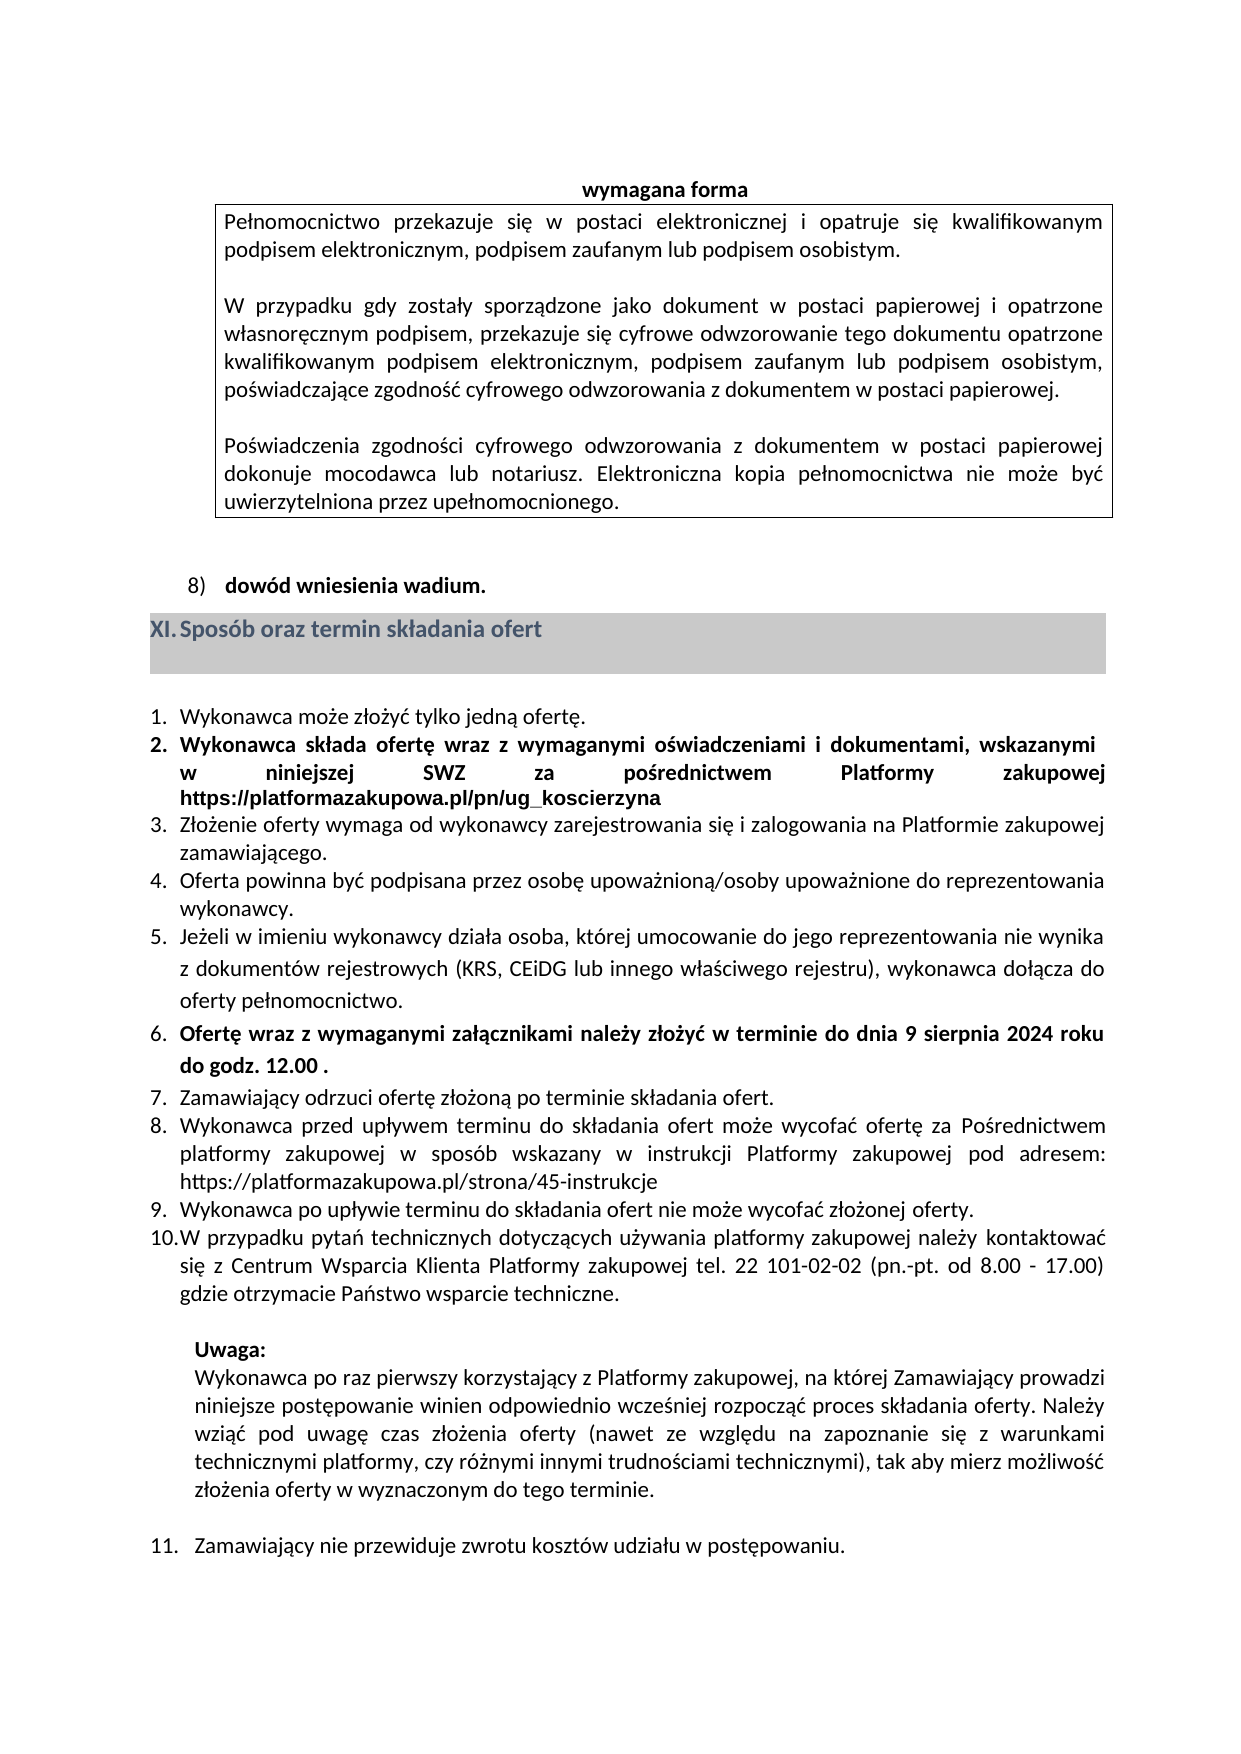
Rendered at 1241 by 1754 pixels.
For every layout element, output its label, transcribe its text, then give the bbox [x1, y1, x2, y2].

list Wykonawca przed upływem terminu do składania ofert może wycofać ofertę za Pośrednictwem platformy zakupowej w sposób wskazany w instrukcji Platformy zakupowej pod adresem: https://platformazakupowa.pl/strona/45-instrukcje [150, 1111, 1106, 1195]
list Oferta powinna być podpisana przez osobę upoważnioną/osoby upoważnione do reprezentowania wykonawcy. [150, 866, 1106, 922]
list Złożenie oferty wymaga od wykonawcy zarejestrowania się i zalogowania na Platformie zakupowej zamawiającego. [150, 810, 1106, 866]
text Pełnomocnictwo przekazuje się w postaci elektronicznej i opatruje się kwalifikowanym podpisem elektronicznym, podpisem zaufanym lub podpisem osobistym. [216, 205, 1112, 263]
list Ofertę wraz z wymaganymi załącznikami należy złożyć w terminie do dnia 9 sierpnia 2024 roku do godz. 12.00 . [150, 1019, 1106, 1079]
list Wykonawca po raz pierwszy korzystający z Platformy zakupowej, na której Zamawiający prowadzi niniejsze postępowanie winien odpowiednio wcześniej rozpocząć proces składania oferty. Należy wziąć pod uwagę czas złożenia oferty (nawet ze względu na zapoznanie się z warunkami technicznymi platformy, czy różnymi innymi trudnościami technicznymi), tak aby mierz możliwość złożenia oferty w wyznaczonym do tego terminie. [194, 1363, 1106, 1503]
text Uwaga: [150, 1335, 1106, 1363]
list Sposób oraz termin składania ofert [150, 613, 1106, 644]
list Wykonawca może złożyć tylko jedną ofertę. [150, 702, 1106, 730]
text W przypadku gdy zostały sporządzone jako dokument w postaci papierowej i opatrzone własnoręcznym podpisem, przekazuje się cyfrowe odwzorowanie tego dokumentu opatrzone kwalifikowanym podpisem elektronicznym, podpisem zaufanym lub podpisem osobistym, poświadczające zgodność cyfrowego odwzorowania z dokumentem w postaci papierowej. [216, 288, 1112, 403]
text wymagana forma [224, 176, 1106, 204]
list Wykonawca po upływie terminu do składania ofert nie może wycofać złożonej oferty. [150, 1195, 1106, 1223]
list Wykonawca składa ofertę wraz z wymaganymi oświadczeniami i dokumentami, wskazanymi w niniejszej SWZ za pośrednictwem Platformy zakupowej https://platformazakupowa.pl/pn/ug_koscierzyna [150, 730, 1106, 810]
text Poświadczenia zgodności cyfrowego odwzorowania z dokumentem w postaci papierowej dokonuje mocodawca lub notariusz. Elektroniczna kopia pełnomocnictwa nie może być uwierzytelniona przez upełnomocnionego. [216, 428, 1112, 517]
list Jeżeli w imieniu wykonawcy działa osoba, której umocowanie do jego reprezentowania nie wynika z dokumentów rejestrowych (KRS, CEiDG lub innego właściwego rejestru), wykonawca dołącza do oferty pełnomocnictwo. [150, 922, 1106, 1015]
list dowód wniesienia wadium. [187, 571, 1104, 599]
list Zamawiający odrzuci ofertę złożoną po terminie składania ofert. [150, 1083, 1106, 1111]
list W przypadku pytań technicznych dotyczących używania platformy zakupowej należy kontaktować się z Centrum Wsparcia Klienta Platformy zakupowej tel. 22 101-02-02 (pn.-pt. od 8.00 - 17.00) gdzie otrzymacie Państwo wsparcie techniczne. [150, 1223, 1106, 1307]
list Zamawiający nie przewiduje zwrotu kosztów udziału w postępowaniu. [150, 1532, 1106, 1559]
